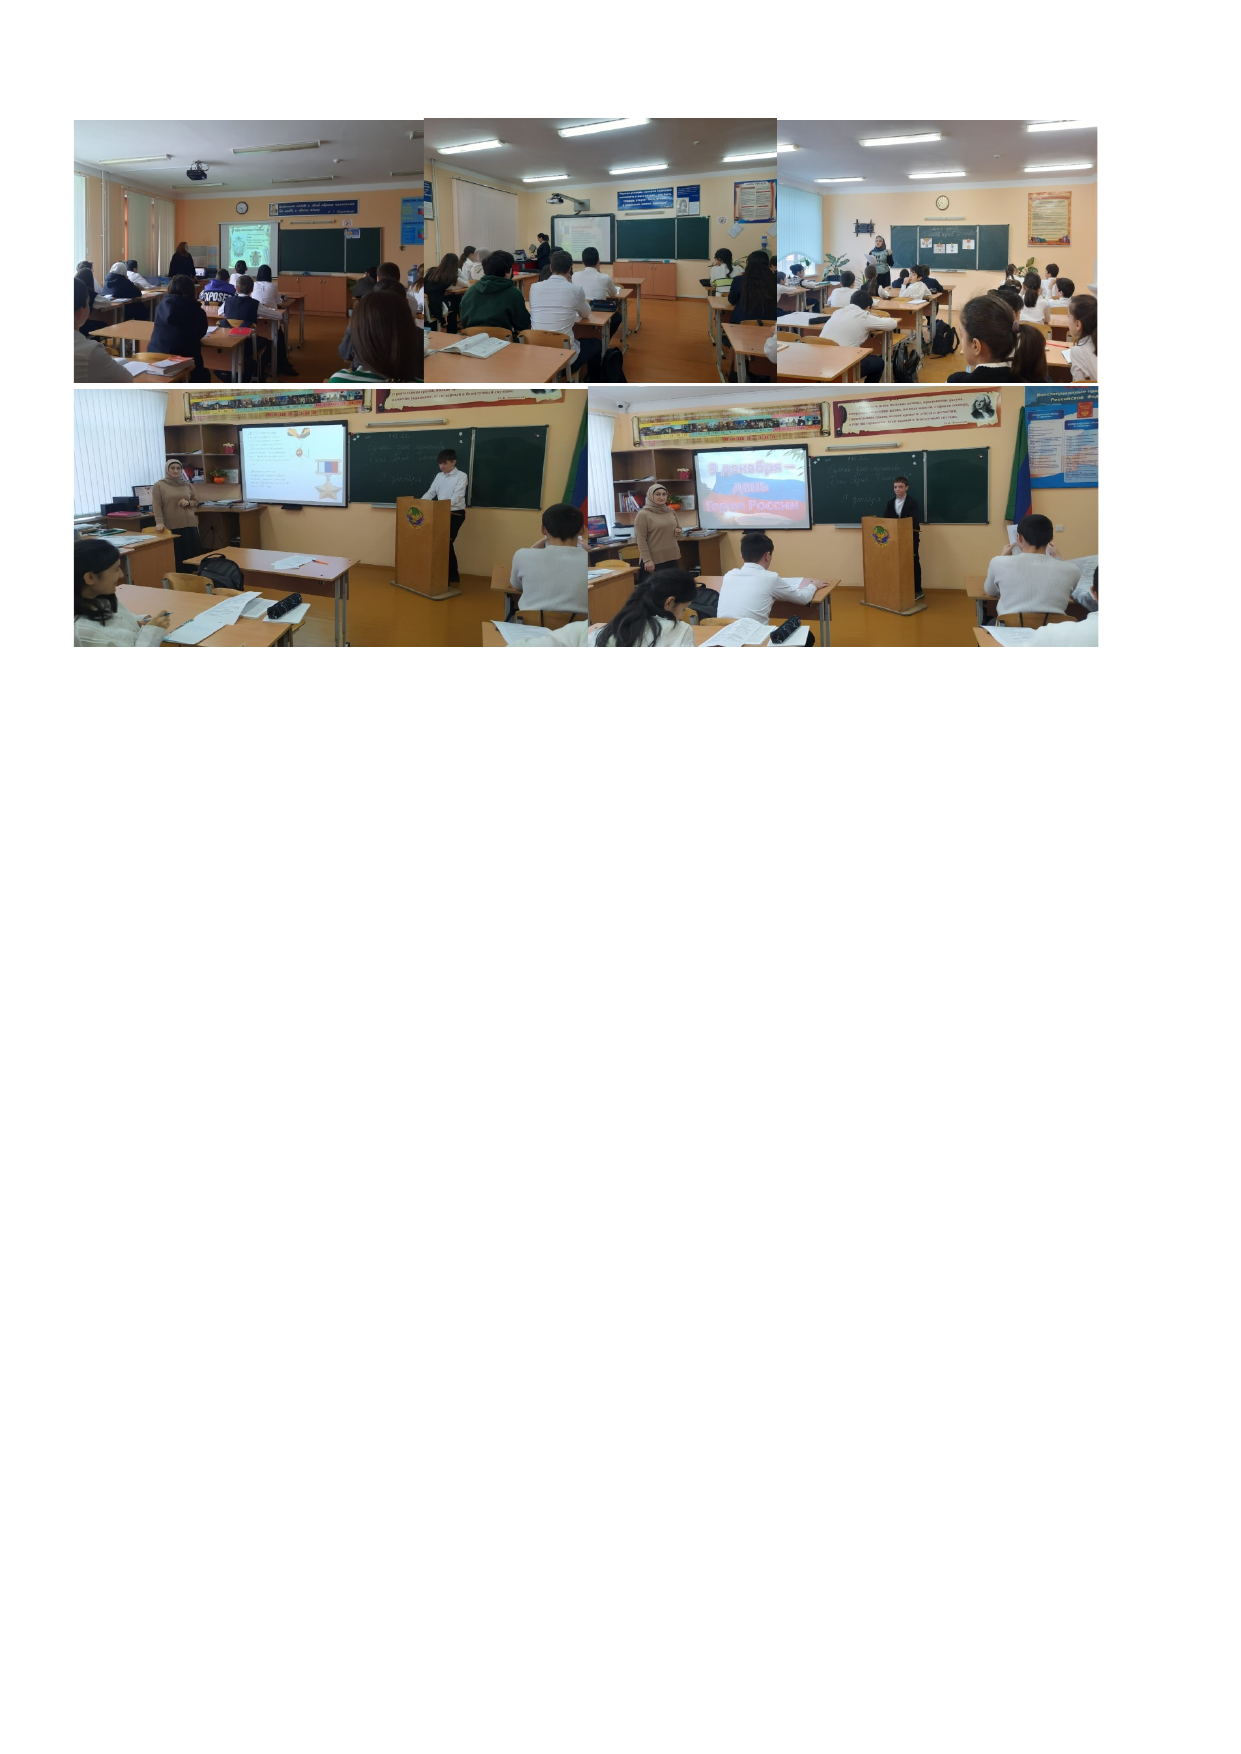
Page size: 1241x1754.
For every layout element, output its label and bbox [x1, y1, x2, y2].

picture [73, 386, 1099, 647]
picture [73, 118, 1098, 383]
